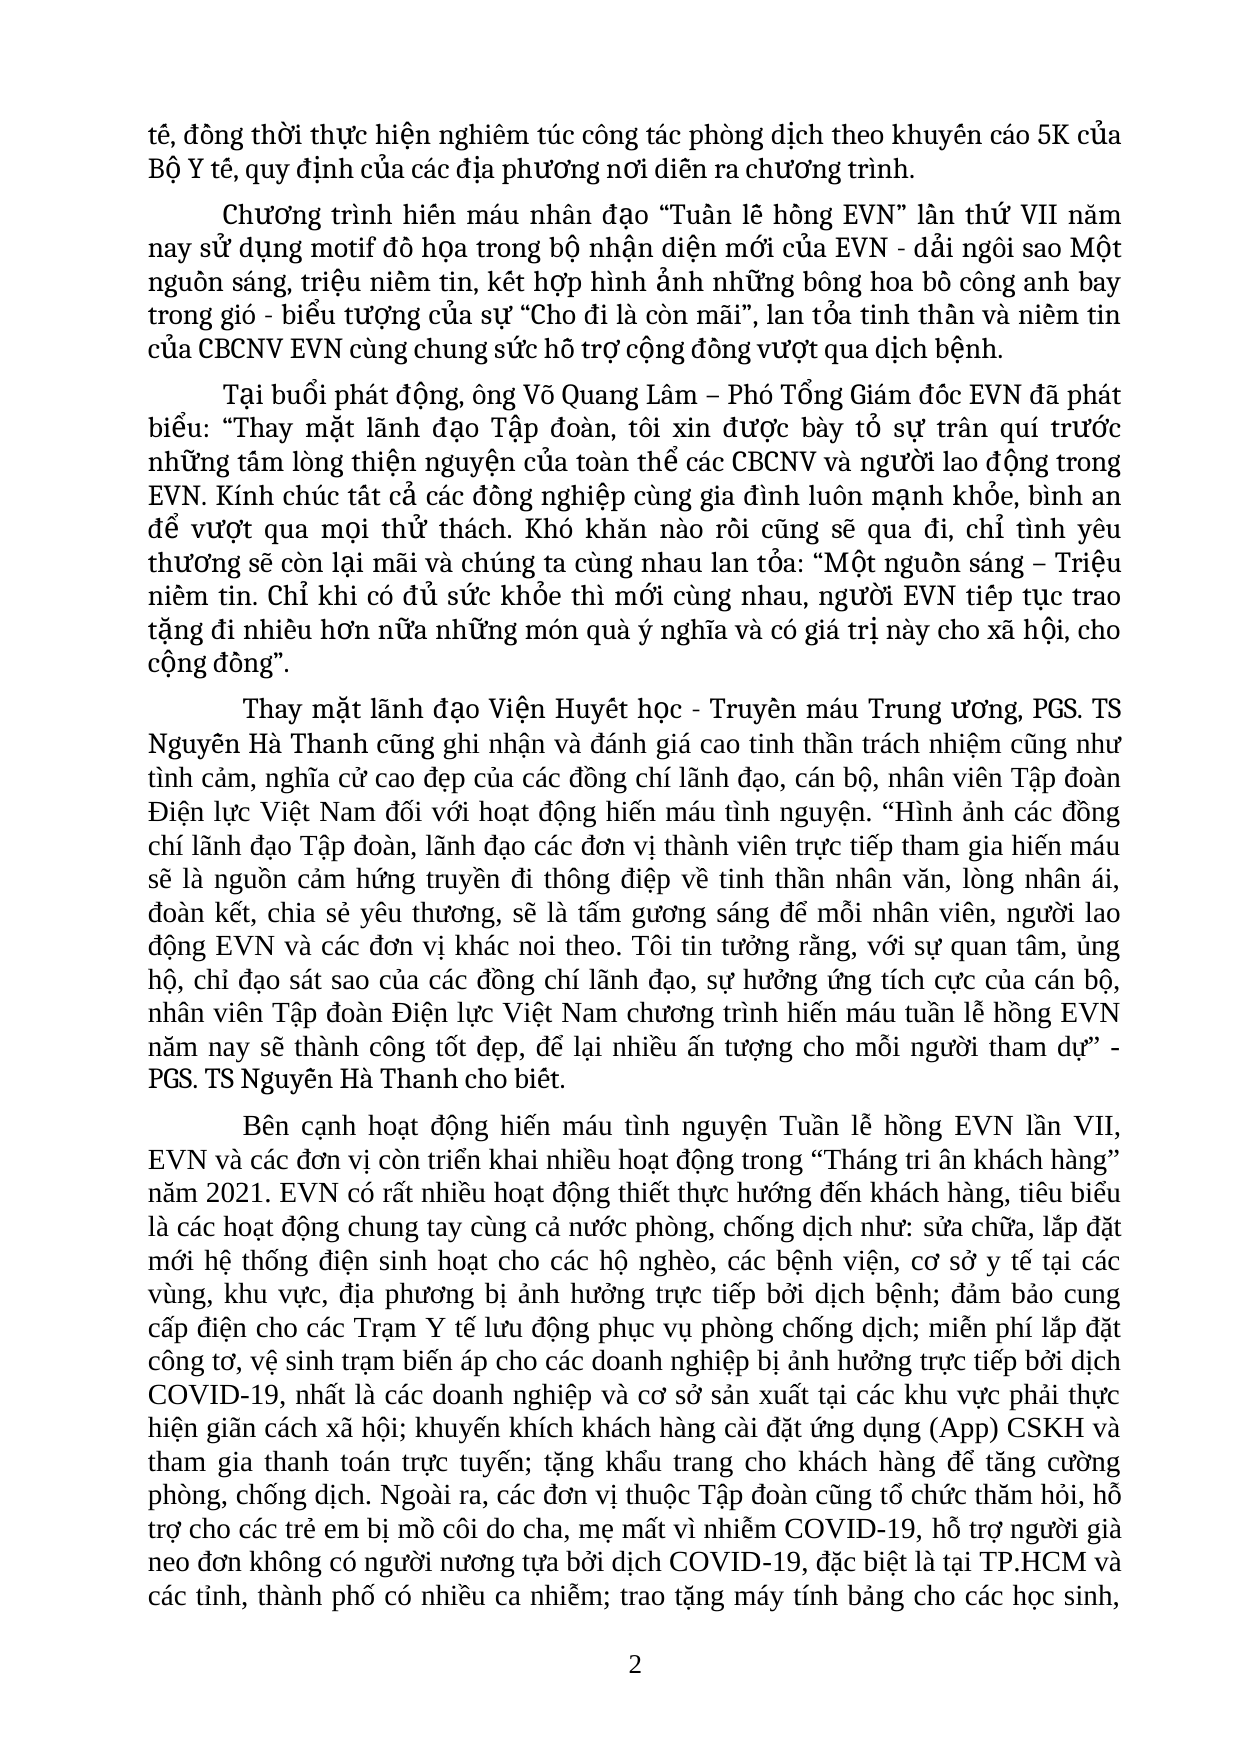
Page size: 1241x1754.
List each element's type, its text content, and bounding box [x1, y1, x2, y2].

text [148, 118, 1122, 185]
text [148, 1108, 1122, 1612]
text Thay mặt lãnh đạo Viện Huyết học - Truyền máu Trung ương, PGS. TS Nguyễn Hà Thanh cũng ghi nhận và đánh giá cao tinh thần trách nhiệm cũng như tình cảm, nghĩa cử cao đẹp của các đồng chí lãnh đạo, cán bộ, nhân viên Tập đoàn Điện lực Việt Nam đối với hoạt động hiến máu tình nguyện. “Hình ảnh các đồng chí lãnh đạo Tập đoàn, lãnh đạo các đơn vị thành viên trực tiếp tham gia hiến máu sẽ là nguồn cảm hứng truyền đi thông điệp về tinh thần nhân văn, lòng nhân ái, đoàn kết, chia sẻ yêu thương, sẽ là tấm gương sáng để mỗi nhân viên, người lao động EVN và các đơn vị khác noi theo. Tôi tin tưởng rằng, với sự quan tâm, ủng hộ, chỉ đạo sát sao của các đồng chí lãnh đạo, sự hưởng ứng tích cực của cán bộ, nhân viên Tập đoàn Điện lực Việt Nam chương trình hiến máu tuần lễ hồng EVN năm nay sẽ thành công tốt đẹp, để lại nhiều ấn tượng cho mỗi người tham dự” - PGS. TS Nguyễn Hà Thanh cho biết. [148, 692, 1122, 1096]
text Tại buổi phát động, ông Võ Quang Lâm – Phó Tổng Giám đốc EVN đã phát biểu: “Thay mặt lãnh đạo Tập đoàn, tôi xin được bày tỏ sự trân quí trước những tấm lòng thiện nguyện của toàn thể các CBCNV và người lao động trong EVN. Kính chúc tất cả các đồng nghiệp cùng gia đình luôn mạnh khỏe, bình an để vượt qua mọi thử thách. Khó khăn nào rồi cũng sẽ qua đi, chỉ tình yêu thương sẽ còn lại mãi và chúng ta cùng nhau lan tỏa: “Một nguồn sáng – Triệu niềm tin. Chỉ khi có đủ sức khỏe thì mới cùng nhau, người EVN tiếp tục trao tặng đi nhiều hơn nữa những món quà ý nghĩa và có giá trị này cho xã hội, cho cộng đồng”. [148, 378, 1122, 680]
text Chương trình hiến máu nhân đạo “Tuần lễ hồng EVN” lần thứ VII năm nay sử dụng motif đồ họa trong bộ nhận diện mới của EVN - dải ngôi sao Một nguồn sáng, triệu niềm tin, kết hợp hình ảnh những bông hoa bồ công anh bay trong gió - biểu tượng của sự “Cho đi là còn mãi”, lan tỏa tinh thần và niềm tin của CBCNV EVN cùng chung sức hỗ trợ cộng đồng vượt qua dịch bệnh. [148, 198, 1122, 366]
